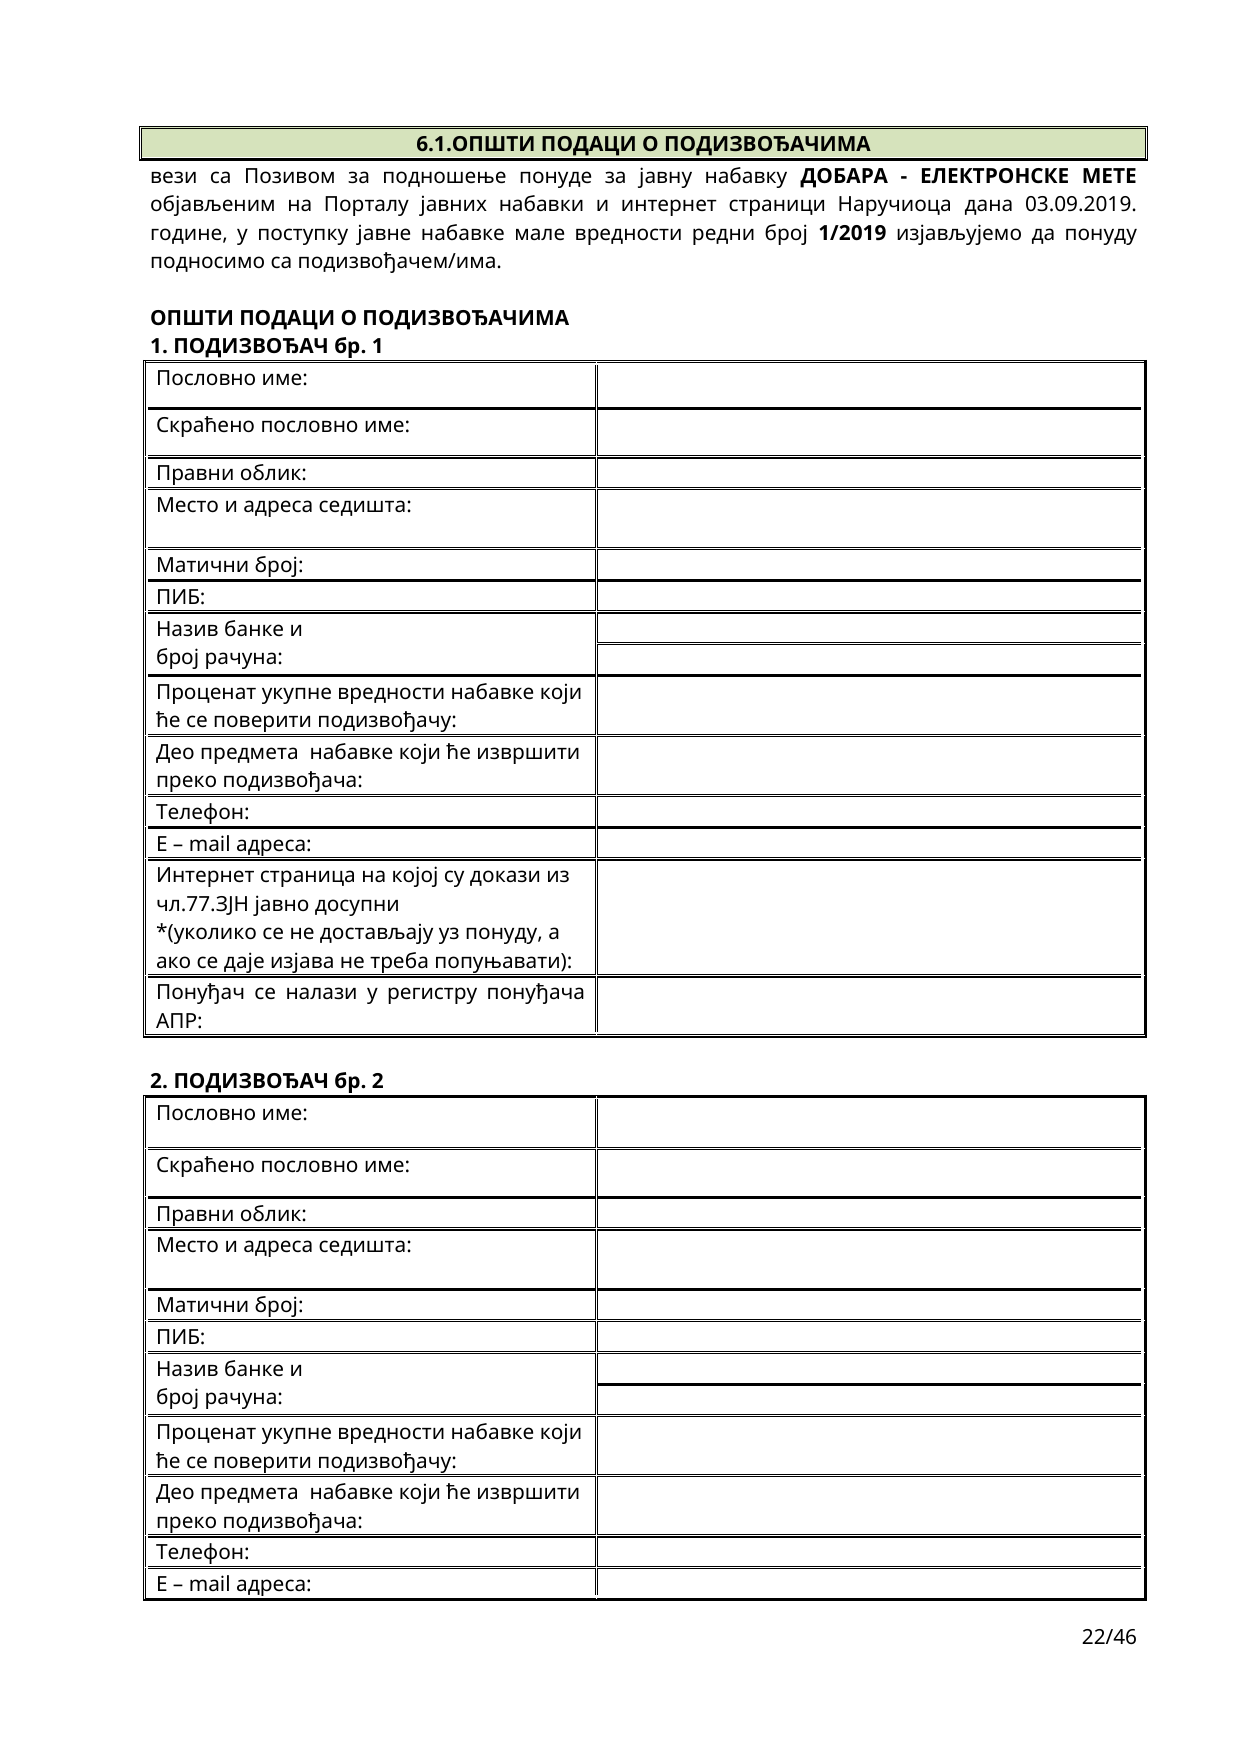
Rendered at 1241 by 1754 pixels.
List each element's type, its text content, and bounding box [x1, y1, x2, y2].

table_cell Проценат укупне вредности набавке који ће се поверити подизвођачу: [146, 1414, 595, 1474]
table_header [596, 1096, 1144, 1147]
table_cell [598, 1227, 1144, 1287]
table_cell [596, 455, 1145, 487]
table_cell [598, 1414, 1144, 1474]
table_cell ПИБ: [146, 579, 595, 610]
text 1. ПОДИЗВОЂАЧ бр. 1 [150, 331, 1137, 360]
text 2. ПОДИЗВОЂАЧ бр. 2 [150, 1066, 1137, 1094]
table_cell [598, 1351, 1144, 1382]
table_cell [598, 579, 1144, 610]
table_cell Интернет страница на којој су докази из чл.77.ЗЈН јавно досупни *(уколико се не достављају уз понуду, а ако се даје изјава не треба попуњавати): [146, 857, 595, 974]
table_cell Скраћено пословно име: [146, 407, 595, 455]
table_cell Назив банке и број рачуна: [146, 1351, 595, 1414]
table_header Пословно име: [146, 1098, 596, 1147]
table_cell [598, 642, 1144, 674]
table_cell [598, 1288, 1145, 1319]
table_cell [598, 794, 1144, 826]
table_cell Део предмета набавке који ће извршити преко подизвођача: [146, 1474, 595, 1534]
table_cell [598, 487, 1144, 547]
table_cell Понуђач се налази у регистру понуђача АПР: [145, 974, 596, 1034]
table_cell [598, 1383, 1145, 1414]
table_header 6.1.ОПШТИ ПОДАЦИ О ПОДИЗВОЂАЧИМА [142, 129, 1145, 157]
table_cell ПИБ: [146, 1319, 595, 1351]
table_cell Телефон: [146, 794, 595, 826]
table_cell Е – mail адреса: [145, 826, 595, 857]
table_cell Део предмета набавке који ће извршити преко подизвођача: [146, 734, 595, 794]
table_cell Матични број: [146, 547, 595, 579]
text вези са Позивом за подношење понуде за јавну набавку ДОБАРА - ЕЛЕКТРОНСКЕ МЕТЕ објављеним на Порталу јавних набавки и интернет страници Наручиоца дана 03.09.2019. године, у поступку јавне набавке мале вредности редни број 1/2019 изјављујемо да понуду подносимо са подизвођачем/има. [150, 161, 1137, 274]
table_cell [598, 1319, 1144, 1351]
table_cell [598, 857, 1144, 974]
table_cell [598, 826, 1145, 857]
table_cell Место и адреса седишта: [146, 1227, 595, 1287]
table_cell [598, 734, 1144, 794]
table_cell Проценат укупне вредности набавке који ће се поверити подизвођачу: [146, 674, 595, 734]
table_cell Место и адреса седишта: [146, 487, 595, 547]
table_cell [598, 674, 1144, 734]
table_cell Телефон: [145, 1534, 596, 1566]
table_cell [598, 407, 1144, 455]
text ОПШТИ ПОДАЦИ О ПОДИЗВОЂАЧИМА [150, 303, 1137, 331]
table_cell Назив банке и број рачуна: [145, 610, 596, 674]
table_cell [598, 547, 1144, 579]
table_cell [596, 1566, 1144, 1598]
table_cell Е – mail адреса: [146, 1566, 596, 1598]
table_cell [596, 974, 1145, 1034]
table_cell [598, 1196, 1145, 1227]
table_cell Скраћено пословно име: [146, 1147, 595, 1196]
table_header Пословно име: [146, 363, 596, 407]
table_cell [598, 1147, 1144, 1196]
table_cell [596, 1534, 1145, 1566]
table_cell Матични број: [145, 1288, 595, 1319]
table_cell [596, 610, 1145, 642]
table_cell Правни облик: [145, 455, 596, 487]
table_header [596, 361, 1144, 407]
table_cell [598, 1474, 1144, 1534]
table_cell Правни облик: [145, 1196, 595, 1227]
